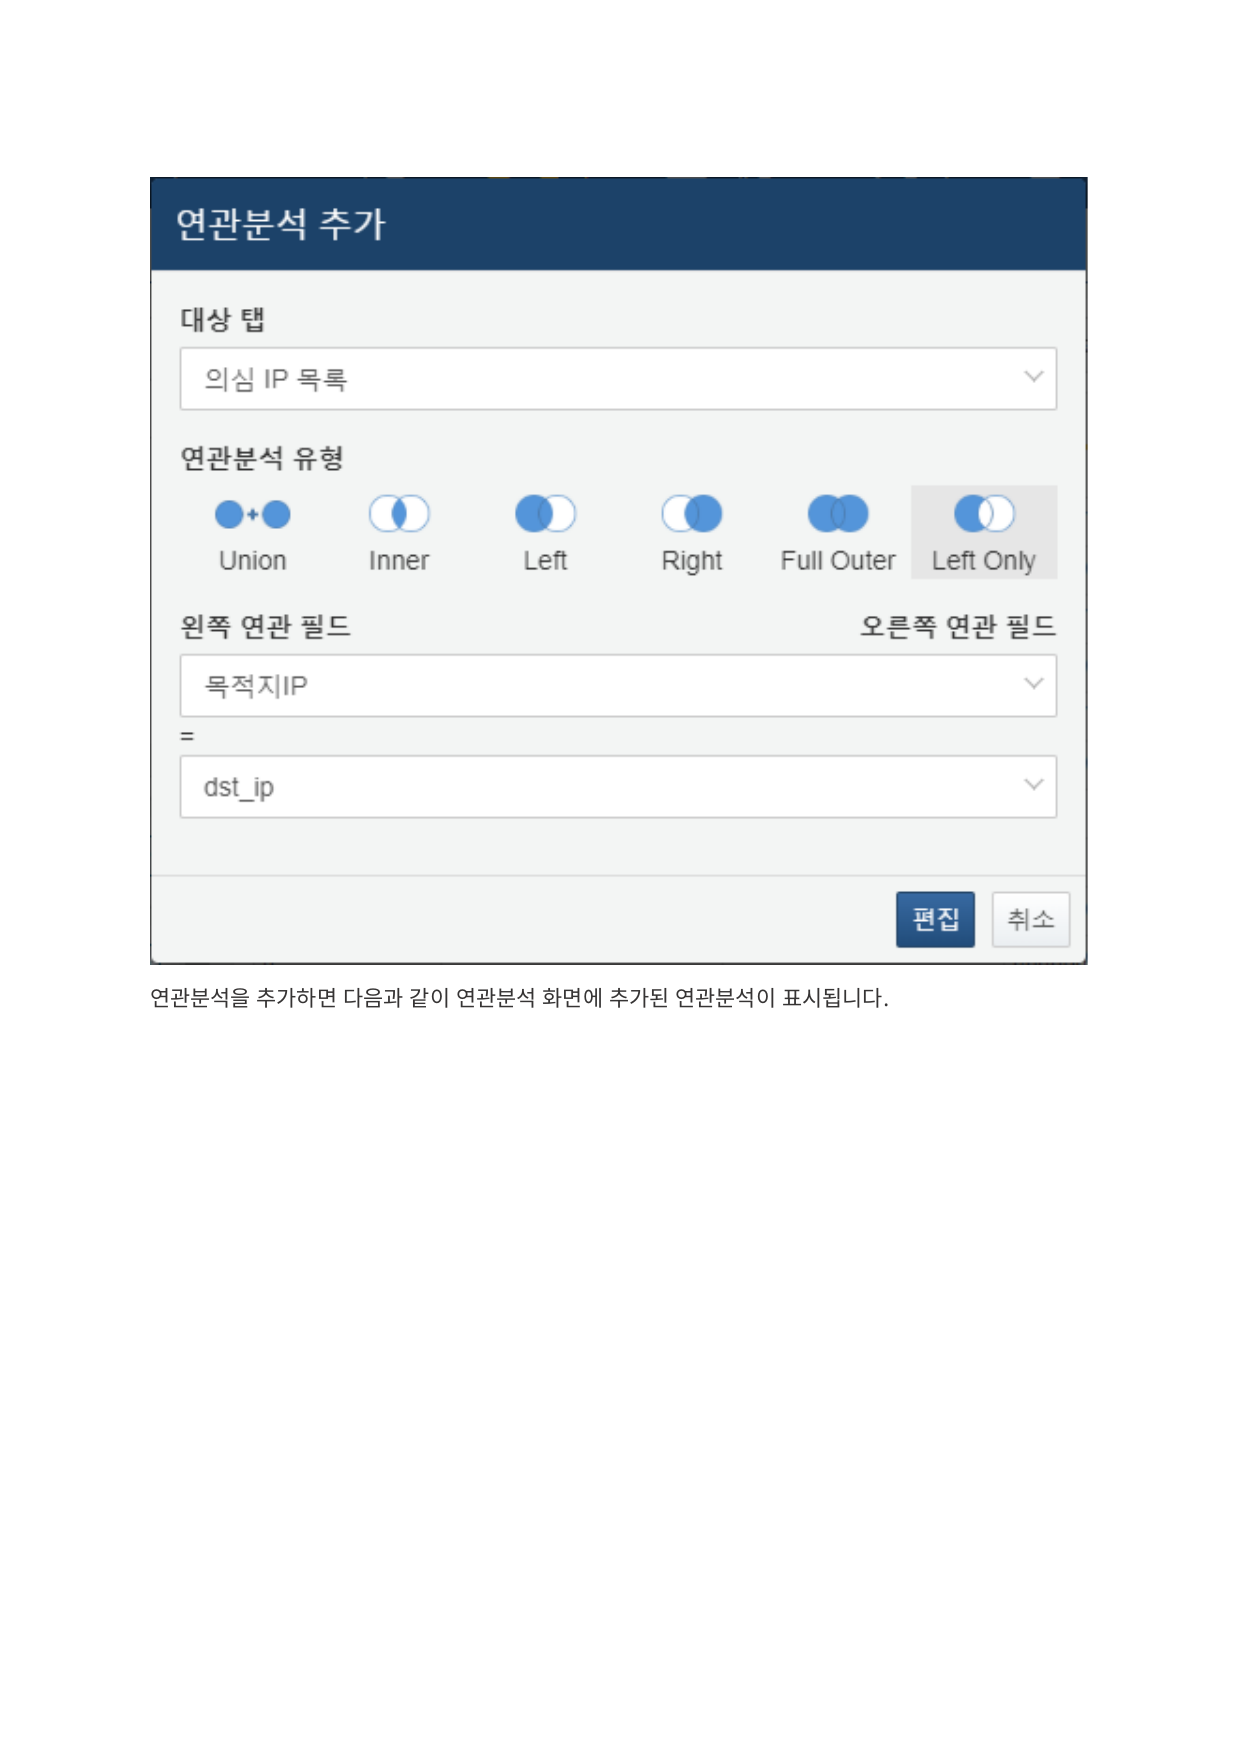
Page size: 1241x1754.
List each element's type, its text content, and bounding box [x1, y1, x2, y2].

text 연관분석을 추가하면 다음과 같이 연관분석 화면에 추가된 연관분석이 표시됩니다. [150, 981, 1090, 1013]
picture [150, 177, 1088, 965]
